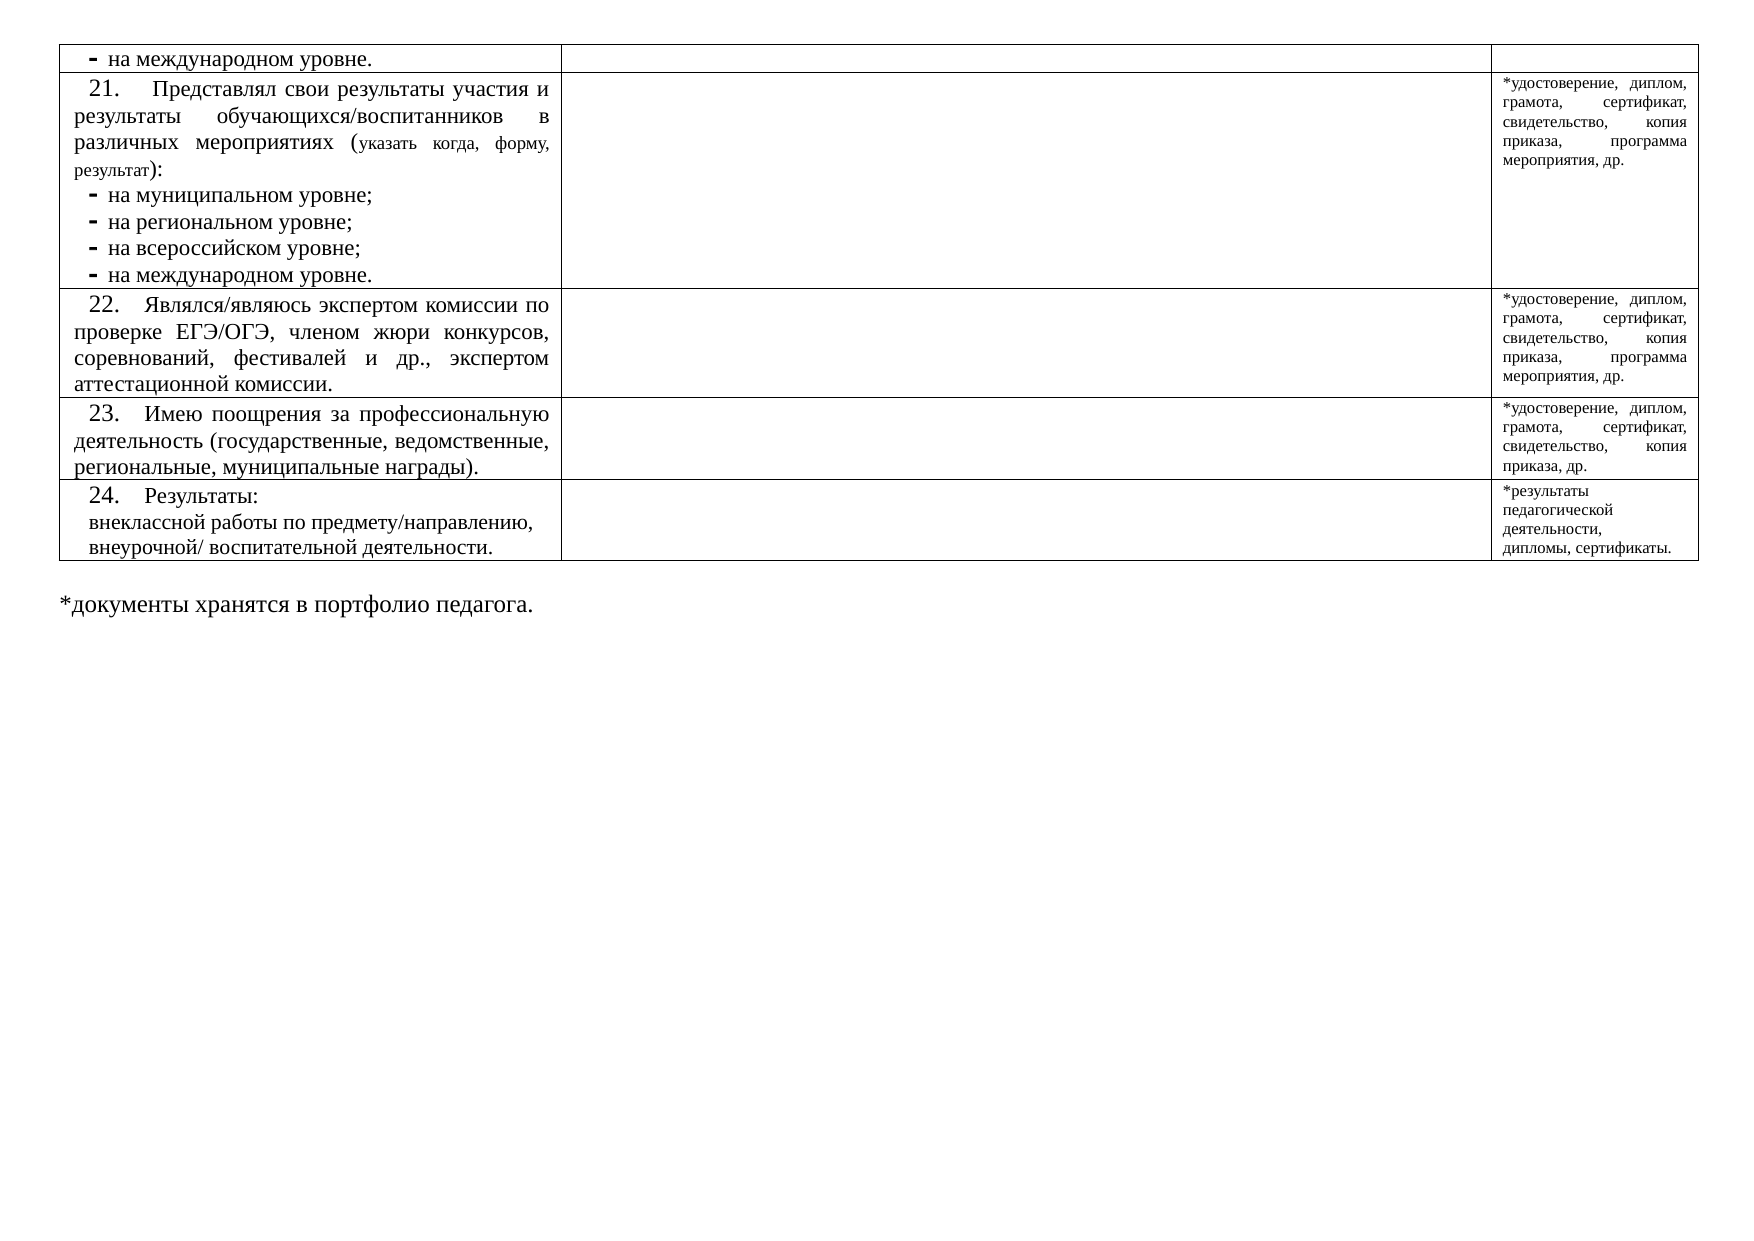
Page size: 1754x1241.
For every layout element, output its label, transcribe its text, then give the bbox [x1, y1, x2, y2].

table_cell *удостоверение, диплом, грамота, сертификат, свидетельство, копия приказа, др. [1492, 398, 1698, 479]
table_cell Результаты: внеклассной работы по предмету/направлению, внеурочной/ воспитательной деятельности. [60, 480, 561, 559]
table_cell *удостоверение, диплом, грамота, сертификат, свидетельство, копия приказа, программа мероприятия, др. [1492, 289, 1698, 397]
table_cell [562, 398, 1491, 479]
table_cell [562, 289, 1491, 397]
table_cell [562, 45, 1491, 72]
table_cell *удостоверение, диплом, грамота, сертификат, свидетельство, копия приказа, программа мероприятия, др. [1492, 73, 1698, 288]
table_cell [562, 480, 1491, 559]
table_cell Представлял свои результаты участия и результаты обучающихся/воспитанников в различных мероприятиях (указать когда, форму, результат): на муниципальном уровне; на региональном уровне; на всероссийском уровне; на международном уровне. [60, 73, 561, 288]
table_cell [60, 45, 561, 72]
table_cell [1492, 45, 1698, 72]
table_cell [562, 73, 1491, 288]
table_cell Имею поощрения за профессиональную деятельность (государственные, ведомственные, региональные, муниципальные награды). [60, 398, 561, 479]
text *документы хранятся в портфолио педагога. [59, 589, 1695, 618]
table_cell *результаты педагогической деятельности, дипломы, сертификаты. [1492, 480, 1698, 559]
table_cell Являлся/являюсь экспертом комиссии по проверке ЕГЭ/ОГЭ, членом жюри конкурсов, соревнований, фестивалей и др., экспертом аттестационной комиссии. [60, 289, 561, 397]
